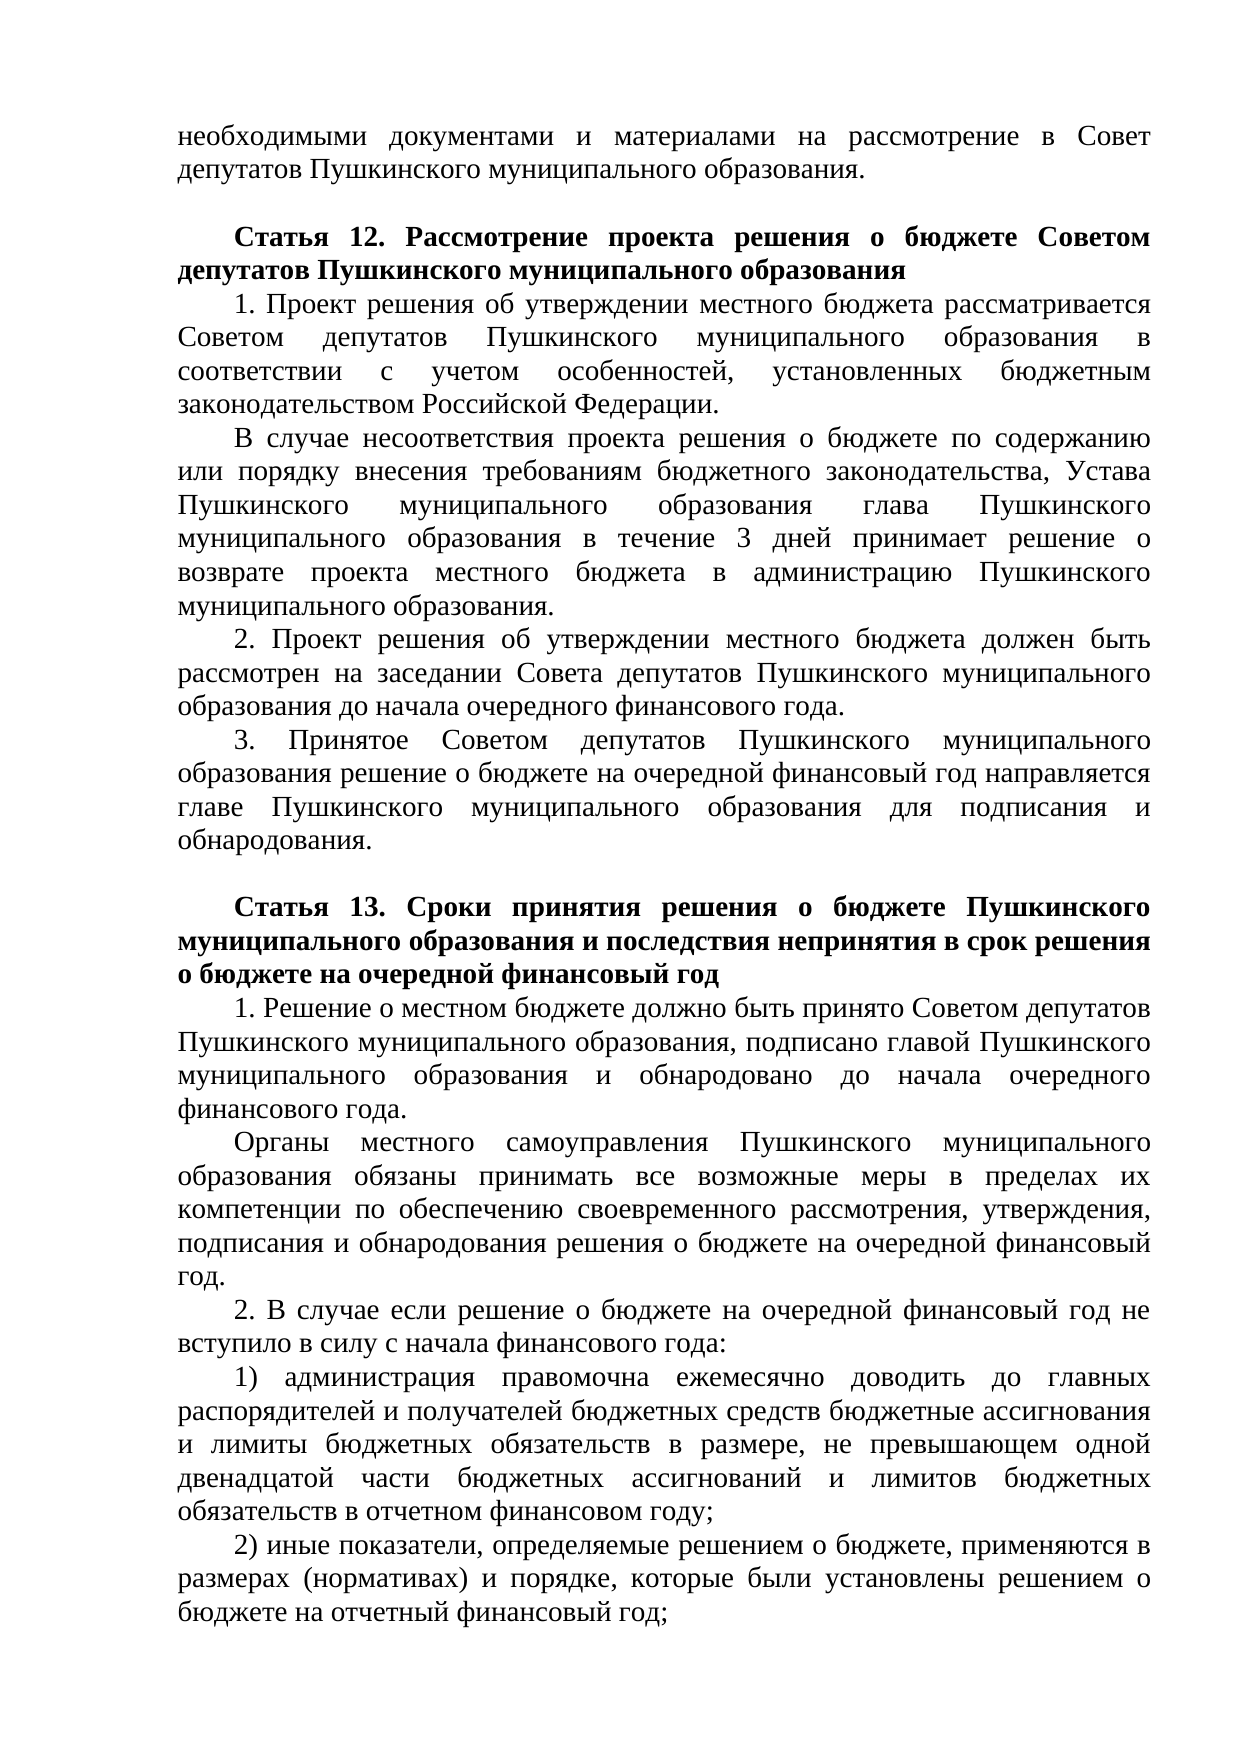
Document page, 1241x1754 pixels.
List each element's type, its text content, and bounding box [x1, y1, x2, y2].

text 2. В случае если решение о бюджете на очередной финансовый год не вступило в силу с начала финансового года: [177, 1292, 1152, 1359]
text Органы местного самоуправления Пушкинского муниципального образования обязаны принимать все возможные меры в пределах их компетенции по обеспечению своевременного рассмотрения, утверждения, подписания и обнародования решения о бюджете на очередной финансовый год. [177, 1124, 1152, 1292]
text 3. Принятое Советом депутатов Пушкинского муниципального образования решение о бюджете на очередной финансовый год направляется главе Пушкинского муниципального образования для подписания и обнародования. [177, 722, 1152, 856]
text 2. Проект решения об утверждении местного бюджета должен быть рассмотрен на заседании Совета депутатов Пушкинского муниципального образования до начала очередного финансового года. [177, 621, 1152, 722]
text Статья 13. Сроки принятия решения о бюджете Пушкинского муниципального образования и последствия непринятия в срок решения о бюджете на очередной финансовый год [177, 889, 1152, 990]
text 1. Решение о местном бюджете должно быть принято Советом депутатов Пушкинского муниципального образования, подписано главой Пушкинского муниципального образования и обнародовано до начала очередного финансового года. [177, 990, 1152, 1124]
text Статья 12. Рассмотрение проекта решения о бюджете Советом депутатов Пушкинского муниципального образования [177, 219, 1152, 286]
text 1. Проект решения об утверждении местного бюджета рассматривается Советом депутатов Пушкинского муниципального образования в соответствии с учетом особенностей, установленных бюджетным законодательством Российской Федерации. [177, 286, 1152, 420]
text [177, 118, 1152, 185]
text В случае несоответствия проекта решения о бюджете по содержанию или порядку внесения требованиям бюджетного законодательства, Устава Пушкинского муниципального образования глава Пушкинского муниципального образования в течение 3 дней принимает решение о возврате проекта местного бюджета в администрацию Пушкинского муниципального образования. [177, 420, 1152, 621]
text 2) иные показатели, определяемые решением о бюджете, применяются в размерах (нормативах) и порядке, которые были установлены решением о бюджете на отчетный финансовый год; [177, 1527, 1152, 1627]
text 1) администрация правомочна ежемесячно доводить до главных распорядителей и получателей бюджетных средств бюджетные ассигнования и лимиты бюджетных обязательств в размере, не превышающем одной двенадцатой части бюджетных ассигнований и лимитов бюджетных обязательств в отчетном финансовом году; [177, 1359, 1152, 1527]
